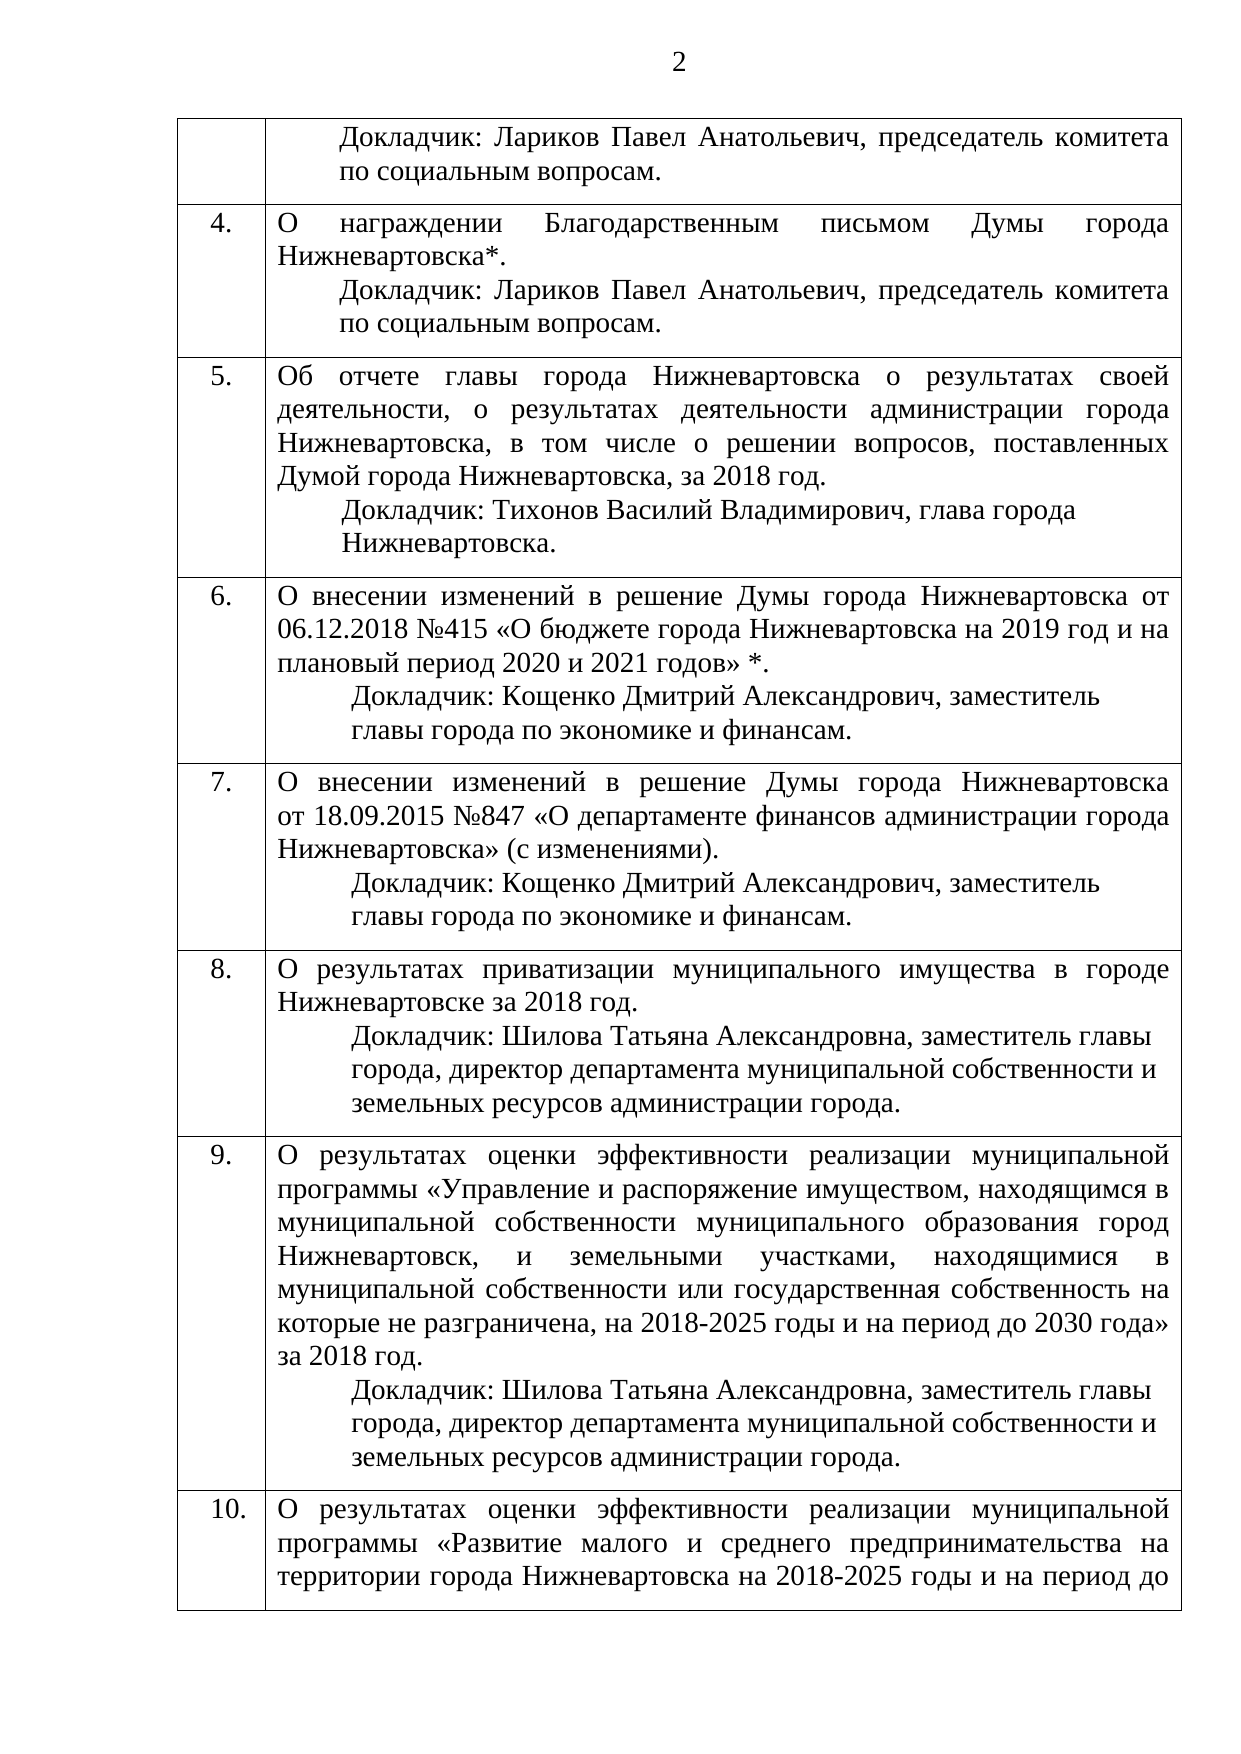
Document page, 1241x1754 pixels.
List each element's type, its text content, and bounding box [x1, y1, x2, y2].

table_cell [266, 1491, 1181, 1610]
table_cell [178, 764, 265, 950]
table_cell [178, 1491, 265, 1610]
table_cell О результатах приватизации муниципального имущества в городе Нижневартовске за 2018 год. Докладчик: Шилова Татьяна Александровна, заместитель главы города, директор департамента муниципальной собственности и земельных ресурсов администрации города. [266, 951, 1181, 1136]
table_cell О награждении Благодарственным письмом Думы города Нижневартовска*. Докладчик: Лариков Павел Анатольевич, председатель комитета по социальным вопросам. [266, 205, 1181, 357]
table_cell О внесении изменений в решение Думы города Нижневартовска от 06.12.2018 №415 «О бюджете города Нижневартовска на 2019 год и на плановый период 2020 и 2021 годов» *. Докладчик: Кощенко Дмитрий Александрович, заместитель главы города по экономике и финансам. [266, 578, 1181, 763]
table_cell [178, 951, 265, 1136]
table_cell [266, 119, 1181, 204]
table_cell [178, 1137, 265, 1490]
table_cell Об отчете главы города Нижневартовска о результатах своей деятельности, о результатах деятельности администрации города Нижневартовска, в том числе о решении вопросов, поставленных Думой города Нижневартовска, за 2018 год. Докладчик: Тихонов Василий Владимирович, глава города Нижневартовска. [266, 358, 1181, 577]
table_cell [178, 358, 265, 577]
table_cell [178, 578, 265, 763]
table_cell О результатах оценки эффективности реализации муниципальной программы «Управление и распоряжение имуществом, находящимся в муниципальной собственности муниципального образования город Нижневартовск, и земельными участками, находящимися в муниципальной собственности или государственная собственность на которые не разграничена, на 2018-2025 годы и на период до 2030 года» за 2018 год. Докладчик: Шилова Татьяна Александровна, заместитель главы города, директор департамента муниципальной собственности и земельных ресурсов администрации города. [266, 1137, 1181, 1490]
table_cell [178, 205, 265, 357]
table_cell О внесении изменений в решение Думы города Нижневартовска от 18.09.2015 №847 «О департаменте финансов администрации города Нижневартовска» (с изменениями). Докладчик: Кощенко Дмитрий Александрович, заместитель главы города по экономике и финансам. [266, 764, 1181, 950]
table_cell [178, 119, 265, 204]
